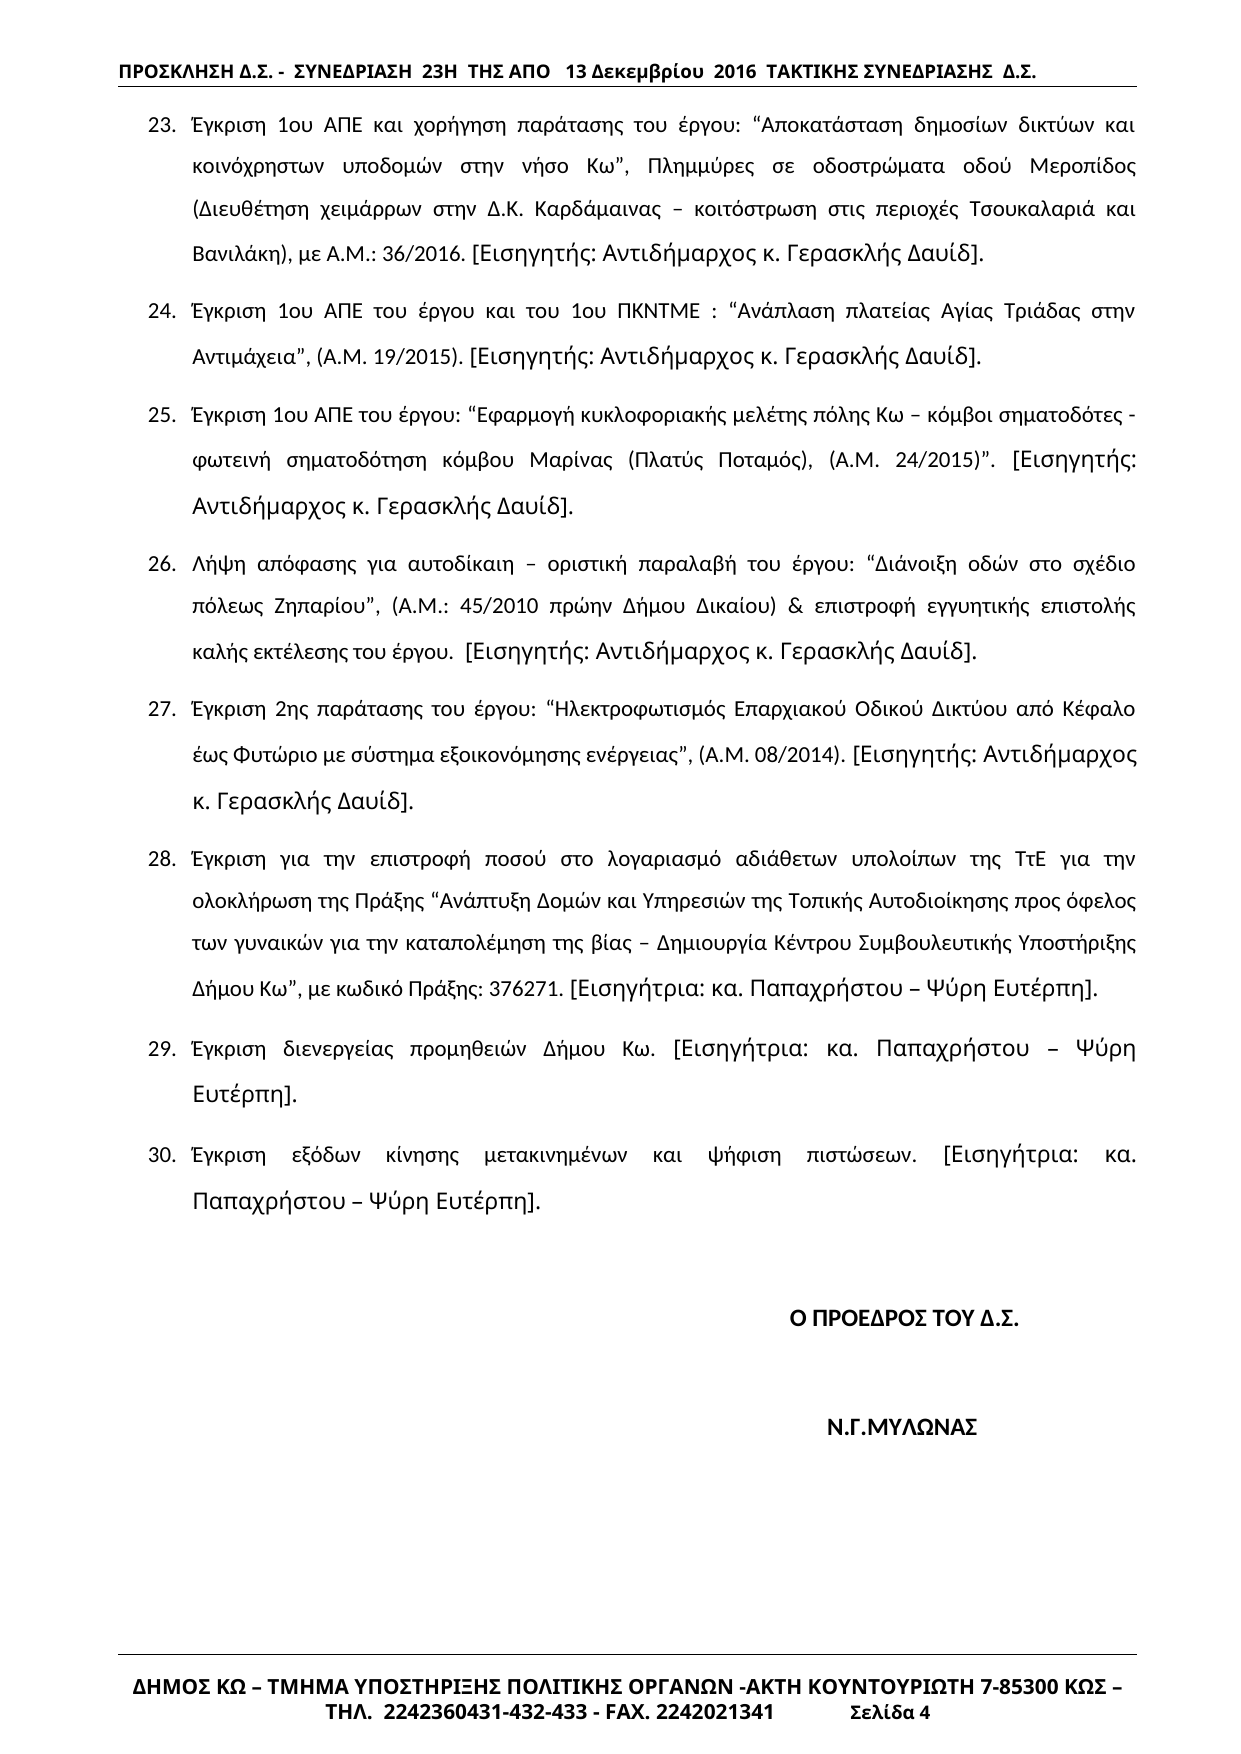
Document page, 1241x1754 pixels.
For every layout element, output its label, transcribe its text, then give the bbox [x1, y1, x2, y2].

list Έγκριση 1ου ΑΠΕ του έργου: “Εφαρμογή κυκλοφοριακής μελέτης πόλης Κω – κόμβοι σηματοδότες - φωτεινή σηματοδότηση κόμβου Μαρίνας (Πλατύς Ποταμός), (Α.Μ. 24/2015)”. [Εισηγητής: Αντιδήμαρχος κ. Γερασκλής Δαυίδ]. [148, 400, 1137, 521]
list Έγκριση 1ου ΑΠΕ του έργου και του 1ου ΠΚΝΤΜΕ : “Ανάπλαση πλατείας Αγίας Τριάδας στην Αντιμάχεια”, (Α.Μ. 19/2015). [Εισηγητής: Αντιδήμαρχος κ. Γερασκλής Δαυίδ]. [148, 297, 1137, 372]
list Λήψη απόφασης για αυτοδίκαιη – οριστική παραλαβή του έργου: “Διάνοιξη οδών στο σχέδιο πόλεως Ζηπαρίου”, (Α.Μ.: 45/2010 πρώην Δήμου Δικαίου) & επιστροφή εγγυητικής επιστολής καλής εκτέλεσης του έργου. [Εισηγητής: Αντιδήμαρχος κ. Γερασκλής Δαυίδ]. [148, 549, 1137, 666]
list Έγκριση 1ου ΑΠΕ και χορήγηση παράτασης του έργου: “Αποκατάσταση δημοσίων δικτύων και κοινόχρηστων υποδομών στην νήσο Κω”, Πλημμύρες σε οδοστρώματα οδού Μεροπίδος (Διευθέτηση χειμάρρων στην Δ.Κ. Καρδάμαινας – κοιτόστρωση στις περιοχές Τσουκαλαριά και Βανιλάκη), με Α.Μ.: 36/2016. [Εισηγητής: Αντιδήμαρχος κ. Γερασκλής Δαυίδ]. [148, 110, 1137, 268]
list Έγκριση διενεργείας προμηθειών Δήμου Κω. [Εισηγήτρια: κα. Παπαχρήστου – Ψύρη Ευτέρπη]. [148, 1031, 1137, 1109]
list Έγκριση για την επιστροφή ποσού στο λογαριασμό αδιάθετων υπολοίπων της ΤτΕ για την ολοκλήρωση της Πράξης “Ανάπτυξη Δομών και Υπηρεσιών της Τοπικής Αυτοδιοίκησης προς όφελος των γυναικών για την καταπολέμηση της βίας – Δημιουργία Κέντρου Συμβουλευτικής Υποστήριξης Δήμου Κω”, με κωδικό Πράξης: 376271. [Εισηγήτρια: κα. Παπαχρήστου – Ψύρη Ευτέρπη]. [148, 844, 1137, 1003]
list Έγκριση εξόδων κίνησης μετακινημένων και ψήφιση πιστώσεων. [Εισηγήτρια: κα. Παπαχρήστου – Ψύρη Ευτέρπη]. [148, 1138, 1137, 1216]
text Ν.Γ.ΜΥΛΩΝΑΣ [418, 1411, 1137, 1442]
list Έγκριση 2ης παράτασης του έργου: “Ηλεκτροφωτισμός Επαρχιακού Οδικού Δικτύου από Κέφαλο έως Φυτώριο με σύστημα εξοικονόμησης ενέργειας”, (Α.Μ. 08/2014). [Εισηγητής: Αντιδήμαρχος κ. Γερασκλής Δαυίδ]. [148, 694, 1137, 816]
text Ο ΠΡΟΕΔΡΟΣ ΤΟΥ Δ.Σ. [418, 1302, 1137, 1333]
